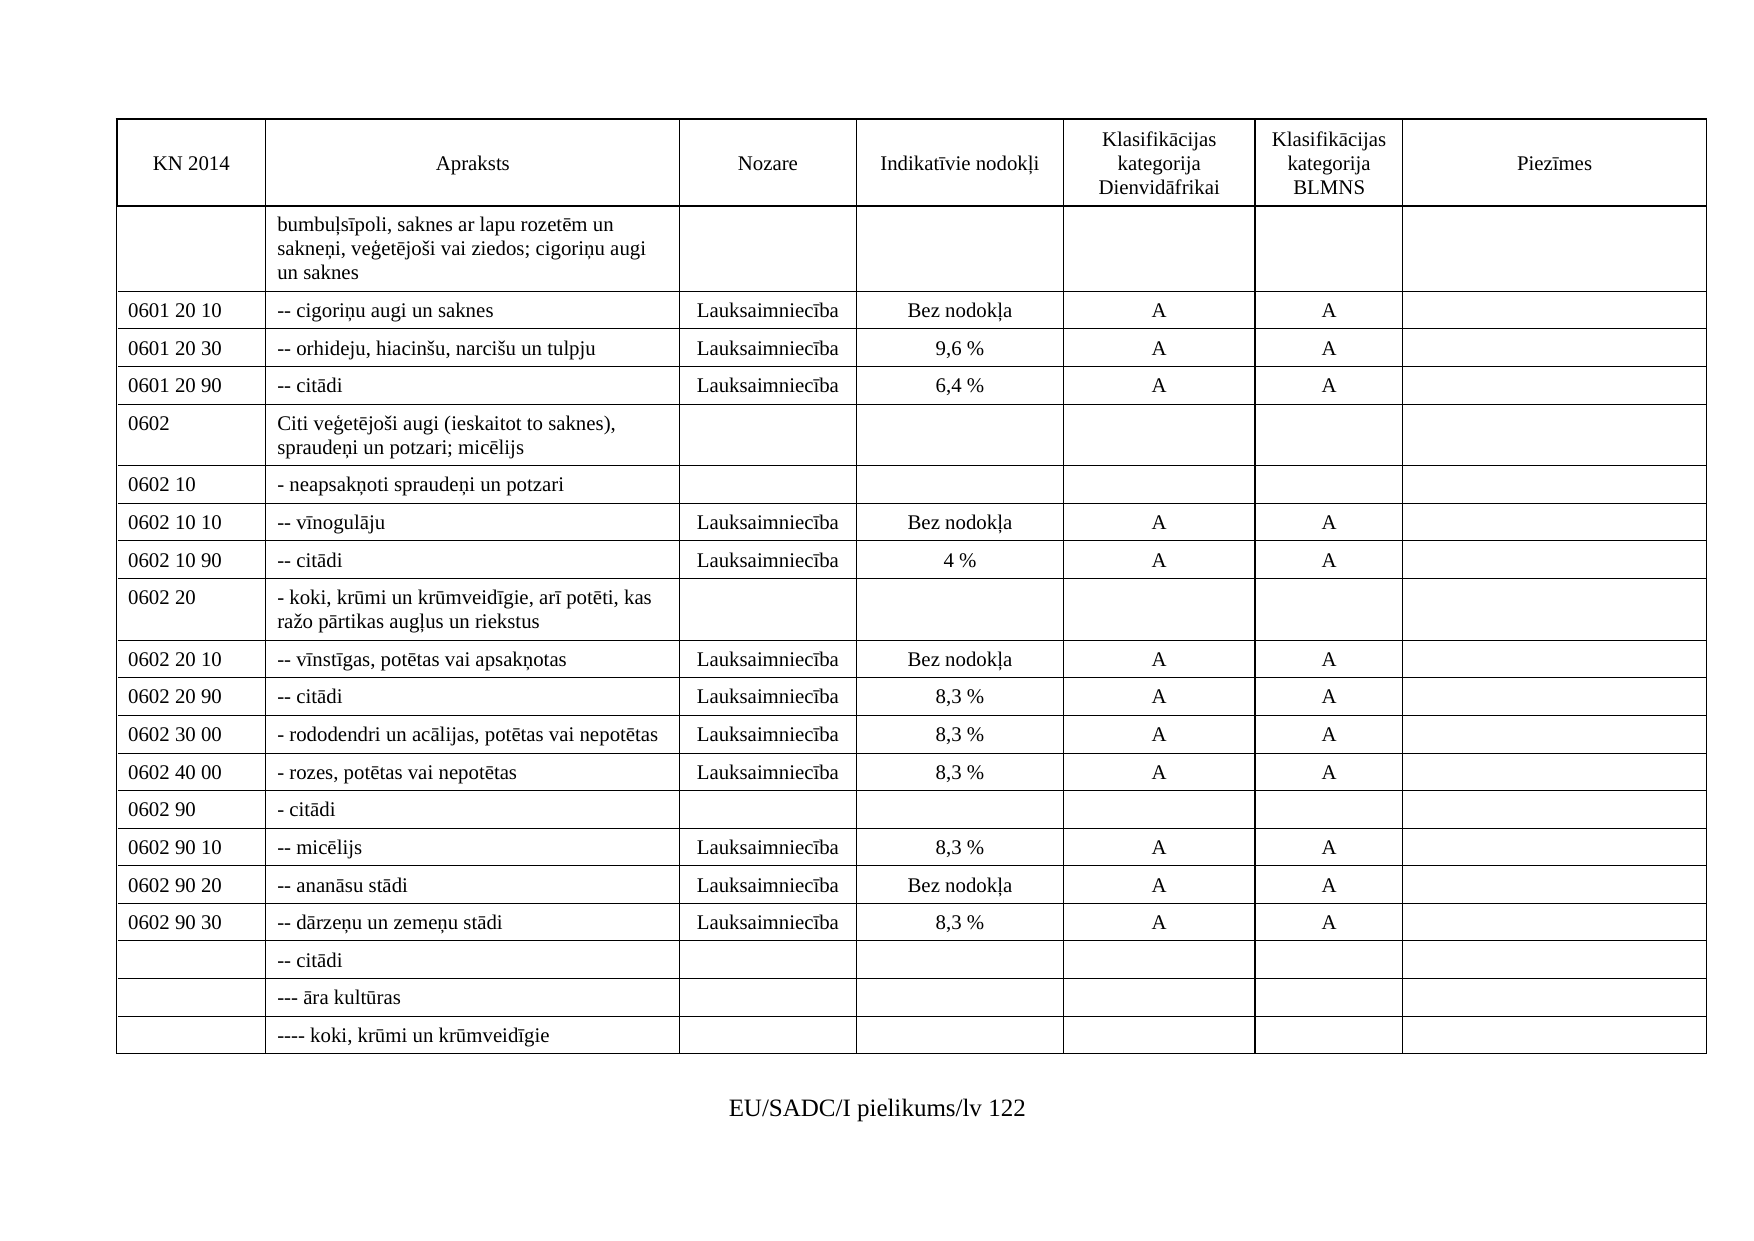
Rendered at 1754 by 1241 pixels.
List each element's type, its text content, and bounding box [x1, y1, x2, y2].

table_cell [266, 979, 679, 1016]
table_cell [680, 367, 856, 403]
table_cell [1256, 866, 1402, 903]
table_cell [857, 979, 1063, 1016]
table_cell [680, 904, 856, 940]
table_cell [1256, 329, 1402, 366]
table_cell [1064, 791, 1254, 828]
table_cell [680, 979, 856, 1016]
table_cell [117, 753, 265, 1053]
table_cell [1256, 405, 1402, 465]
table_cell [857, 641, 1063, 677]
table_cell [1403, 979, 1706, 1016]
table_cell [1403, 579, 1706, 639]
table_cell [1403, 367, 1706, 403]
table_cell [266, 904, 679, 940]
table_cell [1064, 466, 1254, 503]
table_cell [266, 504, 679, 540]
table_header Piezīmes [1403, 120, 1706, 205]
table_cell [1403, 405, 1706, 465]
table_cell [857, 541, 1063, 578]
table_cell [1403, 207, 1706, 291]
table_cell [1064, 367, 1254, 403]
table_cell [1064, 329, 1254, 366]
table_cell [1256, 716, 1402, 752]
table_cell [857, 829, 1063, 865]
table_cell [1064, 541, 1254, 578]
table_header KN 2014 [118, 120, 265, 205]
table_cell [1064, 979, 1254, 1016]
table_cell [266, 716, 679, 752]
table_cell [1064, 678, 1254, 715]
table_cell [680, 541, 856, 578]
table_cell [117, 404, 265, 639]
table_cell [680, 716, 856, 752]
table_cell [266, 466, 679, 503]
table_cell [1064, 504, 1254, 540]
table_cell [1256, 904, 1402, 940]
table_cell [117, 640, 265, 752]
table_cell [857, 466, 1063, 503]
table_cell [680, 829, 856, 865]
table_header Nozare [680, 120, 856, 205]
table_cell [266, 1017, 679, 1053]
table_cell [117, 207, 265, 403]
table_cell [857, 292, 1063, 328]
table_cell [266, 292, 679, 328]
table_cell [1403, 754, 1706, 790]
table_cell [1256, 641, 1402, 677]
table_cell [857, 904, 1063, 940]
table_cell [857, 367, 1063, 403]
table_header Indikatīvie nodokļi [857, 120, 1063, 205]
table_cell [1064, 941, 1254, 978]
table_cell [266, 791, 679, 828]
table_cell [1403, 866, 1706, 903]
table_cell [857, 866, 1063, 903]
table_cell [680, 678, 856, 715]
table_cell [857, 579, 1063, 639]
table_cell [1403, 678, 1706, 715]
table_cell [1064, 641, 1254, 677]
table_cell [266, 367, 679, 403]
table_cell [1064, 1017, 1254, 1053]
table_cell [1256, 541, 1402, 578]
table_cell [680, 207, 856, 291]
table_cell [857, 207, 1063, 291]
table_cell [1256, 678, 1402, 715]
table_header Klasifikācijas kategorija BLMNS [1256, 120, 1402, 205]
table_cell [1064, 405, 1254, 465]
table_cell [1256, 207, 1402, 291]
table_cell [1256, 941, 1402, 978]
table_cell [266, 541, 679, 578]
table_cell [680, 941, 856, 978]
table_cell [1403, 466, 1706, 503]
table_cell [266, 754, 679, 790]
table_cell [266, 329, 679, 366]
table_header Klasifikācijas kategorija Dienvidāfrikai [1064, 120, 1254, 205]
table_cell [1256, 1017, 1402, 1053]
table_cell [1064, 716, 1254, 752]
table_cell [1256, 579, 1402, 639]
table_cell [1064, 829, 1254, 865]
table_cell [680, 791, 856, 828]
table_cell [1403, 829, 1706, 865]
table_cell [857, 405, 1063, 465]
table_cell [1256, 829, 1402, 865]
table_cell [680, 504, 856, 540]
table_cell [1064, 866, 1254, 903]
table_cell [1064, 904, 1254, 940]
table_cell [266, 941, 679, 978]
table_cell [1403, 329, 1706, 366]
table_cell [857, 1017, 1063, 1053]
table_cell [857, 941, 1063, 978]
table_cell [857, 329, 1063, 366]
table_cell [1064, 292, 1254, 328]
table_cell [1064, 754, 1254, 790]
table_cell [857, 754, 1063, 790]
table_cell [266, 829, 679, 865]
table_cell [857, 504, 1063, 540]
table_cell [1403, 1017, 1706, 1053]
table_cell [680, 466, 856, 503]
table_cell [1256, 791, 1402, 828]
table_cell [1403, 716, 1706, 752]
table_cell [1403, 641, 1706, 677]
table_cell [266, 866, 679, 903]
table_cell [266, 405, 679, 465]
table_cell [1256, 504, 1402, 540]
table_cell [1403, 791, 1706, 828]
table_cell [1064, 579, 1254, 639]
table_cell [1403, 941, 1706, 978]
table_header Apraksts [266, 120, 679, 205]
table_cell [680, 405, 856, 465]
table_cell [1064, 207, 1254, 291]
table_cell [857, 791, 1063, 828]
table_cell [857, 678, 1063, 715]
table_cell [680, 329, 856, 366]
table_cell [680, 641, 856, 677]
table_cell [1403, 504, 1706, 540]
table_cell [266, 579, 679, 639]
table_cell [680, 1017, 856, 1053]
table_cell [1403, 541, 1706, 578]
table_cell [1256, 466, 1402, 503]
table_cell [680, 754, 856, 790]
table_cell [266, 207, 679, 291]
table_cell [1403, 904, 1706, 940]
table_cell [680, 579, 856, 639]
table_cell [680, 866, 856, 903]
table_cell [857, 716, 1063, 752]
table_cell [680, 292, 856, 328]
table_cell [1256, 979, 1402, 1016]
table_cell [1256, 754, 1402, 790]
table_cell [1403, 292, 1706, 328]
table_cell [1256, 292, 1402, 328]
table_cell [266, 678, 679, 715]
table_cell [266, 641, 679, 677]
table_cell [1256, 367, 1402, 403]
